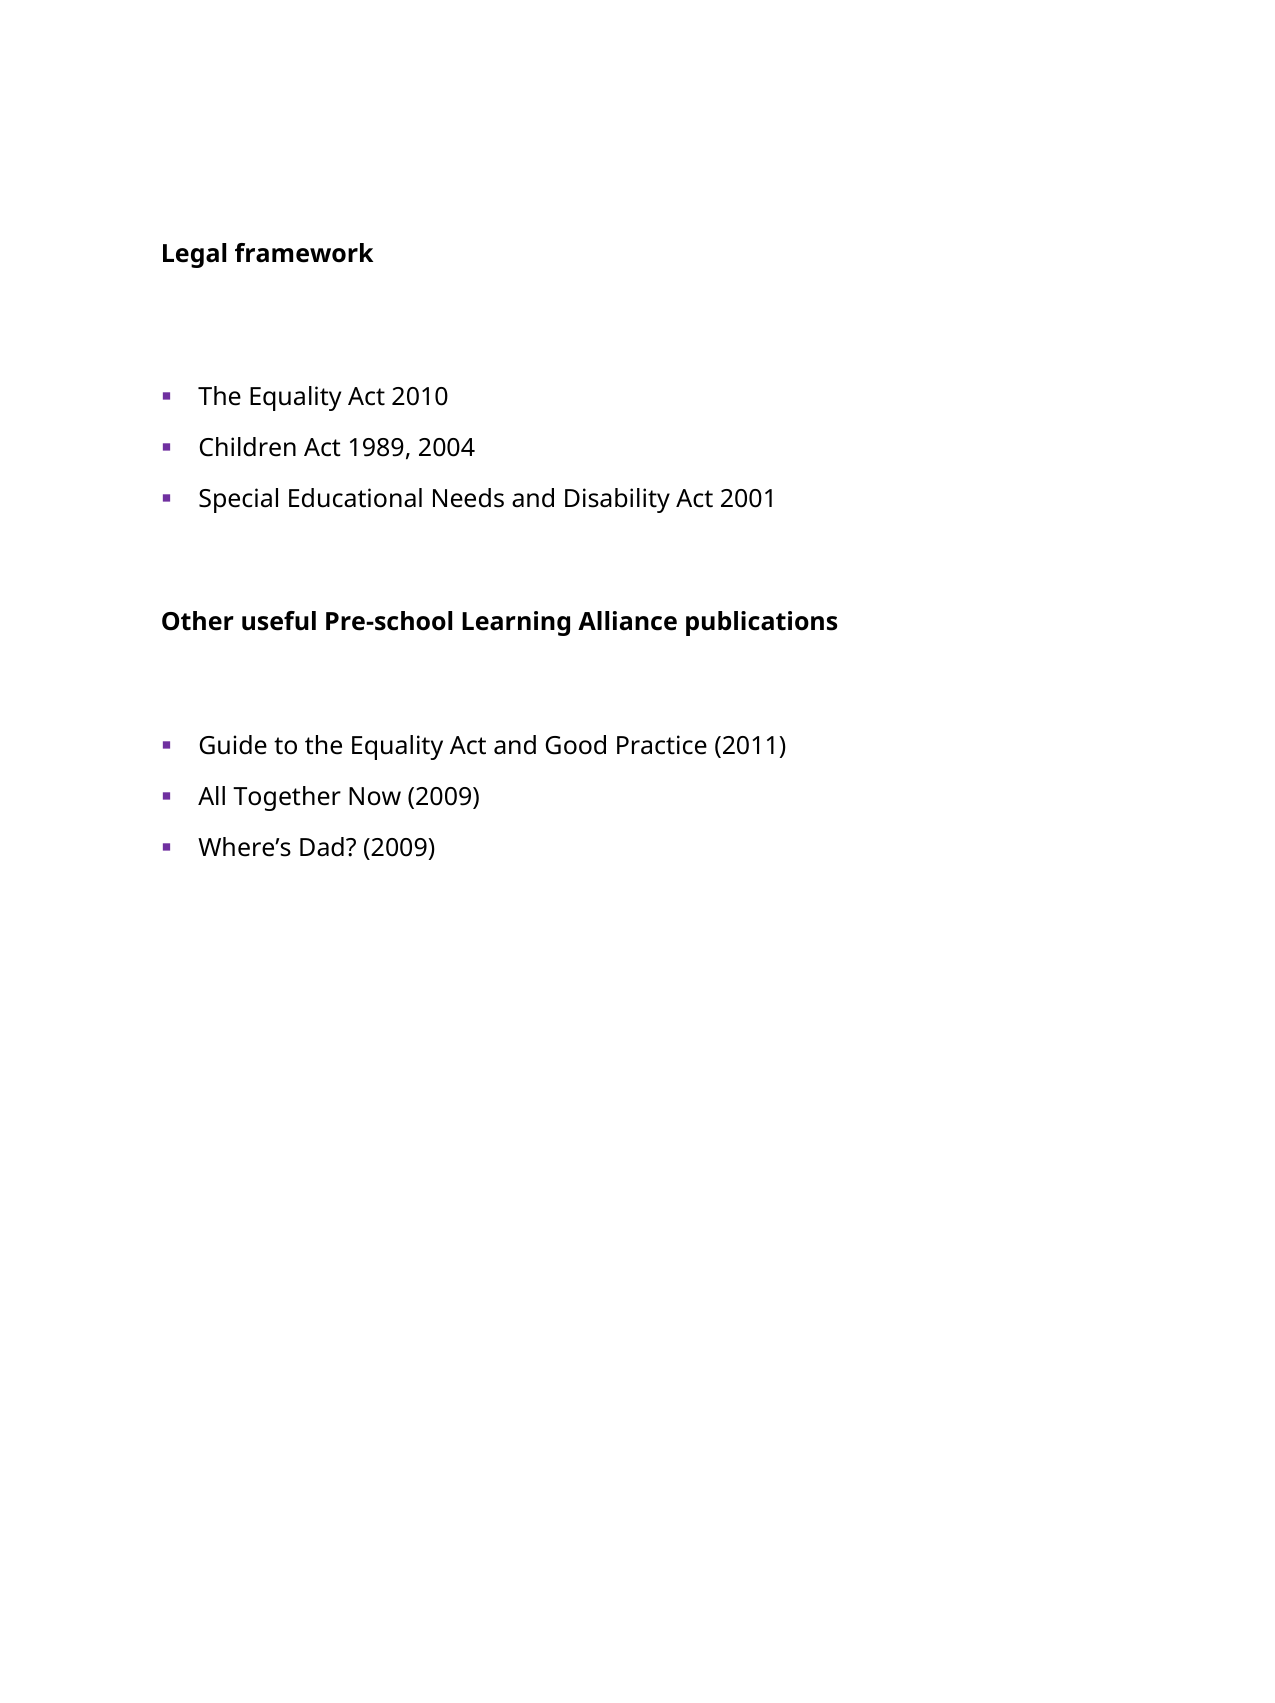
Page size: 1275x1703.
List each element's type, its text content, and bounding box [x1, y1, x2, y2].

list Where’s Dad? (2009) [161, 830, 1155, 864]
list Children Act 1989, 2004 [161, 430, 1155, 464]
text Legal framework [161, 235, 1155, 269]
text Other useful Pre-school Learning Alliance publications [161, 604, 1155, 638]
list Special Educational Needs and Disability Act 2001 [161, 481, 1155, 515]
list All Together Now (2009) [161, 779, 1155, 813]
list The Equality Act 2010 [161, 379, 1155, 413]
list Guide to the Equality Act and Good Practice (2011) [161, 728, 1155, 762]
